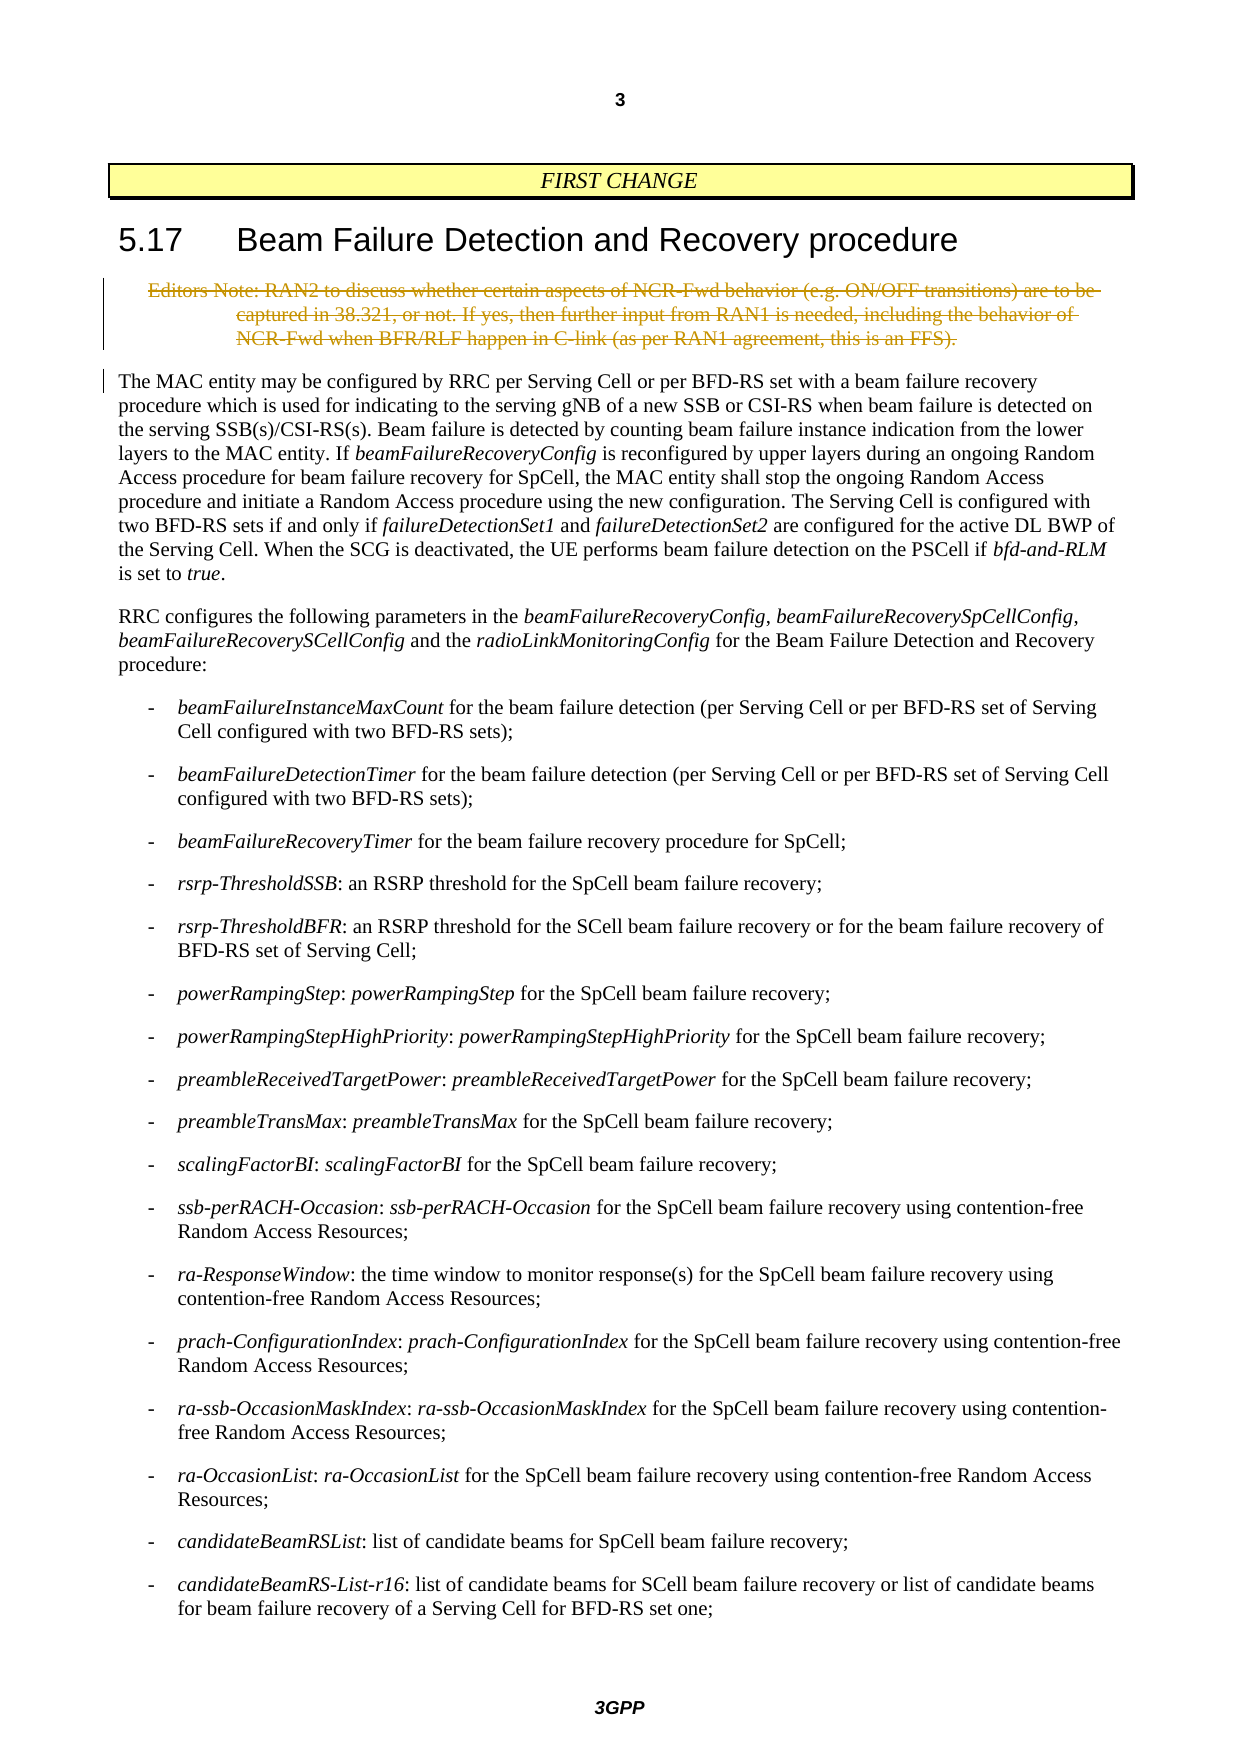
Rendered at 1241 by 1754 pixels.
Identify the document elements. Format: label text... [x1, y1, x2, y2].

text - ra-OccasionList: ra-OccasionList for the SpCell beam failure recovery using contention-free Random Access Resources; [148, 1463, 1122, 1511]
text - preambleReceivedTargetPower: preambleReceivedTargetPower for the SpCell beam failure recovery; [148, 1067, 1122, 1091]
text - beamFailureInstanceMaxCount for the beam failure detection (per Serving Cell or per BFD-RS set of Serving Cell configured with two BFD-RS sets); [148, 695, 1122, 743]
subtitle 5.17 Beam Failure Detection and Recovery procedure [118, 220, 1122, 259]
text - beamFailureRecoveryTimer for the beam failure recovery procedure for SpCell; [148, 828, 1122, 853]
text - candidateBeamRSList: list of candidate beams for SpCell beam failure recovery; [148, 1529, 1122, 1553]
text FIRST CHANGE [110, 165, 1131, 196]
text - ssb-perRACH-Occasion: ssb-perRACH-Occasion for the SpCell beam failure recovery using contention-free Random Access Resources; [148, 1195, 1122, 1243]
text - prach-ConfigurationIndex: prach-ConfigurationIndex for the SpCell beam failure recovery using contention-free Random Access Resources; [148, 1329, 1122, 1377]
text - rsrp-ThresholdBFR: an RSRP threshold for the SCell beam failure recovery or for the beam failure recovery of BFD-RS set of Serving Cell; [148, 914, 1122, 962]
text - ra-ssb-OccasionMaskIndex: ra-ssb-OccasionMaskIndex for the SpCell beam failure recovery using contention-free Random Access Resources; [148, 1396, 1122, 1444]
text - powerRampingStep: powerRampingStep for the SpCell beam failure recovery; [148, 981, 1122, 1005]
text - beamFailureDetectionTimer for the beam failure detection (per Serving Cell or per BFD-RS set of Serving Cell configured with two BFD-RS sets); [148, 762, 1122, 810]
text - scalingFactorBI: scalingFactorBI for the SpCell beam failure recovery; [148, 1152, 1122, 1176]
text - powerRampingStepHighPriority: powerRampingStepHighPriority for the SpCell beam failure recovery; [148, 1024, 1122, 1048]
text The MAC entity may be configured by RRC per Serving Cell or per BFD-RS set with a beam failure recovery procedure which is used for indicating to the serving gNB of a new SSB or CSI-RS when beam failure is detected on the serving SSB(s)/CSI-RS(s). Beam failure is detected by counting beam failure instance indication from the lower layers to the MAC entity. If beamFailureRecoveryConfig is reconfigured by upper layers during an ongoing Random Access procedure for beam failure recovery for SpCell, the MAC entity shall stop the ongoing Random Access procedure and initiate a Random Access procedure using the new configuration. The Serving Cell is configured with two BFD-RS sets if and only if failureDetectionSet1 and failureDetectionSet2 are configured for the active DL BWP of the Serving Cell. When the SCG is deactivated, the UE performs beam failure detection on the PSCell if bfd-and-RLM is set to true. [118, 368, 1122, 585]
text - rsrp-ThresholdSSB: an RSRP threshold for the SpCell beam failure recovery; [148, 871, 1122, 895]
text RRC configures the following parameters in the beamFailureRecoveryConfig, beamFailureRecoverySpCellConfig, beamFailureRecoverySCellConfig and the radioLinkMonitoringConfig for the Beam Failure Detection and Recovery procedure: [118, 604, 1122, 676]
text - candidateBeamRS-List-r16: list of candidate beams for SCell beam failure recovery or list of candidate beams for beam failure recovery of a Serving Cell for BFD-RS set one; [148, 1572, 1122, 1620]
text - ra-ResponseWindow: the time window to monitor response(s) for the SpCell beam failure recovery using contention-free Random Access Resources; [148, 1262, 1122, 1310]
text - preambleTransMax: preambleTransMax for the SpCell beam failure recovery; [148, 1109, 1122, 1133]
